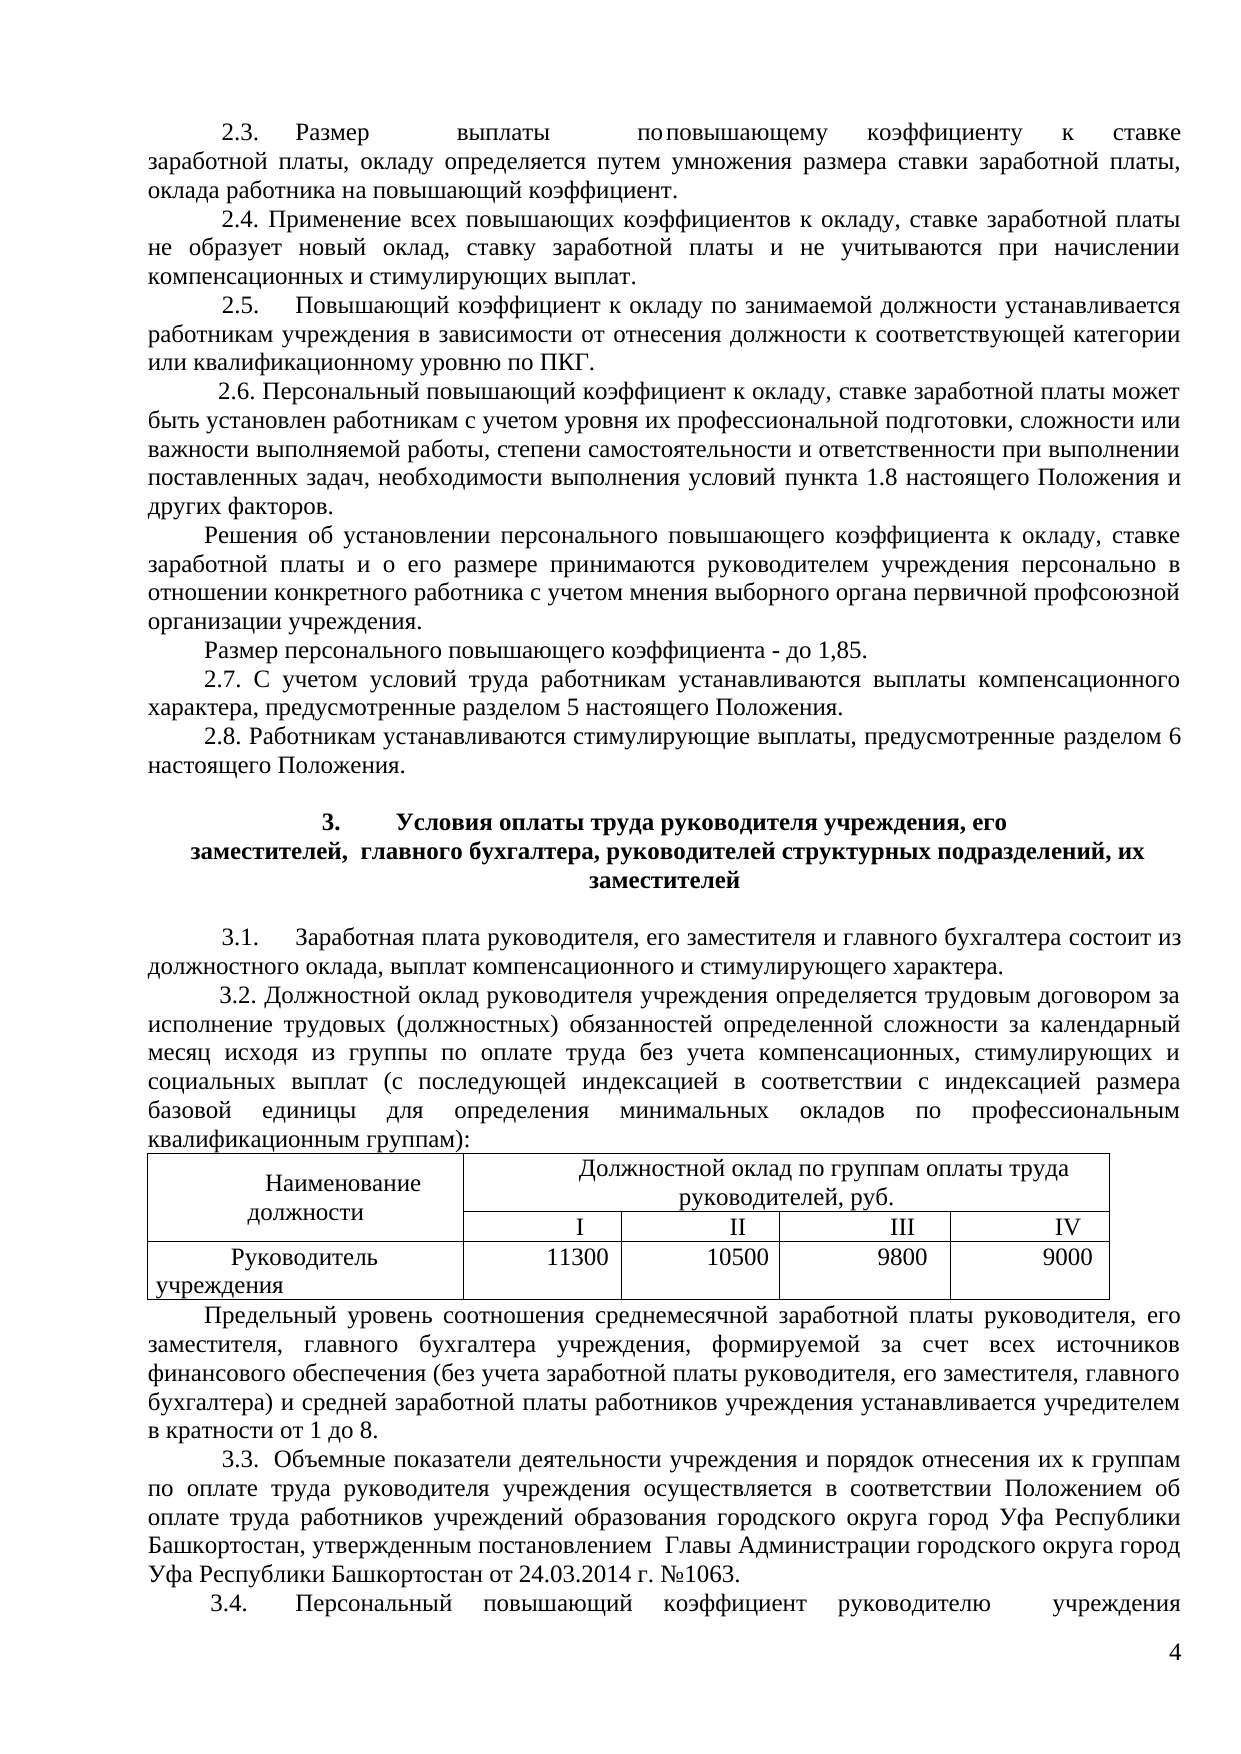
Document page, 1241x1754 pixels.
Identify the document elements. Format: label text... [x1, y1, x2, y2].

table_cell 10500 [622, 1242, 779, 1299]
text 2.8. Работникам устанавливаются стимулирующие выплаты, предусмотренные разделом 6 настоящего Положения. [148, 721, 1181, 779]
text 2.7. С учетом условий труда работникам устанавливаются выплаты компенсационного характера, предусмотренные разделом 5 настоящего Положения. [148, 664, 1181, 721]
text Размер персонального повышающего коэффициента - до 1,85. [148, 635, 1181, 664]
table_cell Руководитель учреждения [148, 1242, 463, 1299]
table_cell II [622, 1212, 779, 1241]
text 2.5. Повышающий коэффициент к окладу по занимаемой должности устанавливается работникам учреждения в зависимости от отнесения должности к соответствующей категории или квалификационному уровню по ПКГ. [148, 290, 1181, 376]
table_header Наименование должности [148, 1154, 463, 1241]
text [148, 1588, 1181, 1617]
text Предельный уровень соотношения среднемесячной заработной платы руководителя, его заместителя, главного бухгалтера учреждения, формируемой за счет всех источников финансового обеспечения (без учета заработной платы руководителя, его заместителя, главного бухгалтера) и средней заработной платы работников учреждения устанавливается учредителем в кратности от 1 до 8. [148, 1300, 1181, 1444]
table_cell 9000 [951, 1242, 1109, 1299]
text Решения об установлении персонального повышающего коэффициента к окладу, ставке заработной платы и о его размере принимаются руководителем учреждения персонально в отношении конкретного работника с учетом мнения выборного органа первичной профсоюзной организации учреждения. [148, 520, 1181, 635]
table_cell IV [951, 1212, 1109, 1241]
text 3.1. Заработная плата руководителя, его заместителя и главного бухгалтера состоит из должностного оклада, выплат компенсационного и стимулирующего характера. [148, 922, 1181, 980]
text 2.3. Размер выплаты по повышающему коэффициенту к ставке заработной платы, окладу определяется путем умножения размера ставки заработной платы, оклада работника на повышающий коэффициент. [148, 117, 1181, 204]
text 3.2. Должностной оклад руководителя учреждения определяется трудовым договором за исполнение трудовых (должностных) обязанностей определенной сложности за календарный месяц исходя из группы по оплате труда без учета компенсационных, стимулирующих и социальных выплат (с последующей индексацией в соответствии с индексацией размера базовой единицы для определения минимальных окладов по профессиональным квалификационным группам): [148, 980, 1181, 1152]
text 2.6. Персональный повышающий коэффициент к окладу, ставке заработной платы может быть установлен работникам с учетом уровня их профессиональной подготовки, сложности или важности выполняемой работы, степени самостоятельности и ответственности при выполнении поставленных задач, необходимости выполнения условий пункта 1.8 настоящего Положения и других факторов. [148, 376, 1181, 520]
table_header Должностной оклад по группам оплаты труда руководителей, руб. [464, 1154, 1109, 1211]
text 2.4. Применение всех повышающих коэффициентов к окладу, ставке заработной платы не образует новый оклад, ставку заработной платы и не учитываются при начислении компенсационных и стимулирующих выплат. [148, 204, 1181, 290]
table_cell 11300 [464, 1242, 621, 1299]
text заместителей, главного бухгалтера, руководителей структурных подразделений, их заместителей [148, 836, 1181, 894]
text 3.3. Объемные показатели деятельности учреждения и порядок отнесения их к группам по оплате труда руководителя учреждения осуществляется в соответствии Положением об оплате труда работников учреждений образования городского округа город Уфа Республики Башкортостан, утвержденным постановлением Главы Администрации городского округа город Уфа Республики Башкортостан от 24.03.2014 г. №1063. [148, 1444, 1181, 1588]
table_cell I [464, 1212, 621, 1241]
text 3. Условия оплаты труда руководителя учреждения, его [148, 807, 1181, 836]
table_cell 9800 [780, 1242, 950, 1299]
table_cell III [780, 1212, 950, 1241]
